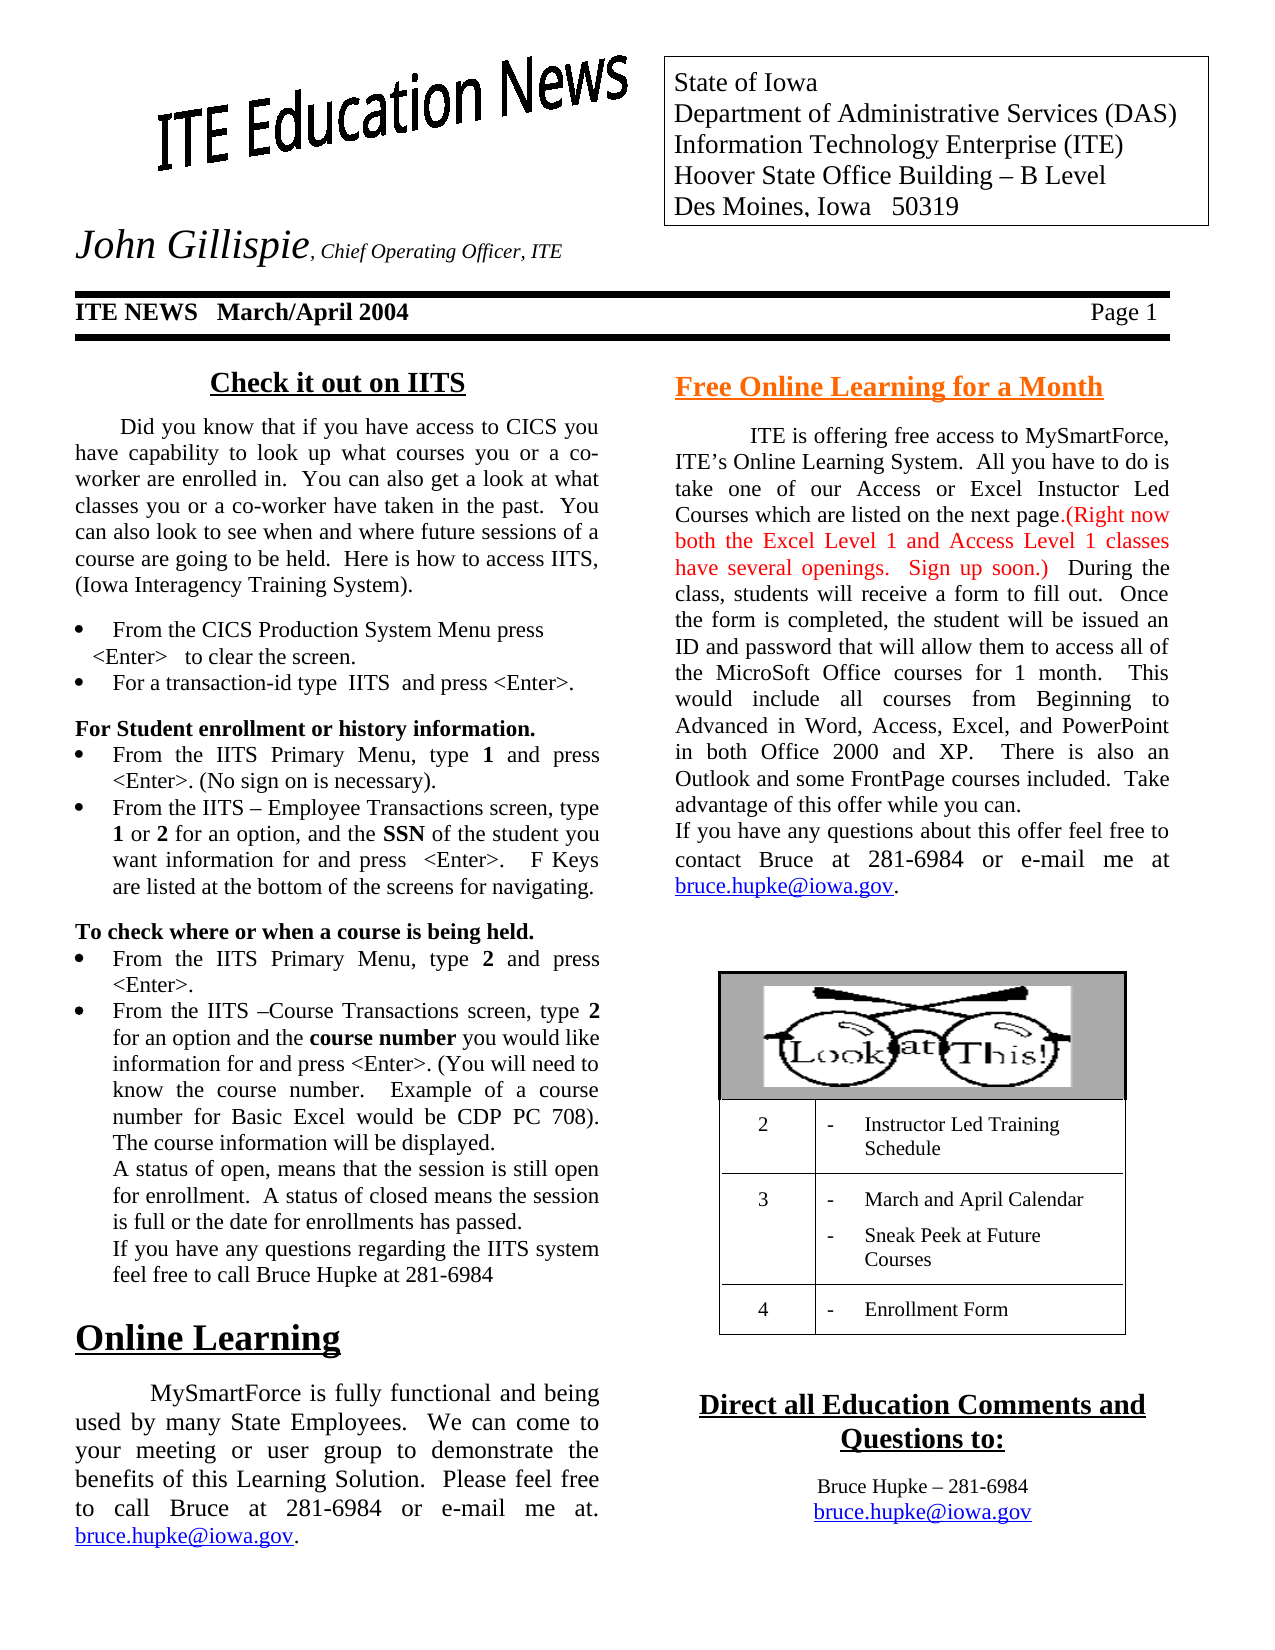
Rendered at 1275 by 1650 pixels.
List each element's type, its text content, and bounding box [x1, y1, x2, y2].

table_cell March and April Calendar Sneak Peek at Future Courses [816, 1173, 1125, 1284]
list From the IITS Primary Menu, type 2 and press <Enter>. [75, 945, 600, 997]
text If you have any questions regarding the IITS system feel free to call Bruce Hupke at 281-6984 [112, 1234, 600, 1287]
text Free Online Learning for a Month [675, 369, 1170, 403]
subtitle ITE NEWS March/April 2004 Page 1 [75, 298, 1170, 334]
table_header [721, 974, 1124, 1099]
table_cell 4 [720, 1284, 815, 1334]
text Online Learning [75, 1316, 600, 1359]
table_cell 2 [720, 1099, 815, 1173]
text Direct all Education Comments and Questions to: [675, 1387, 1170, 1454]
text ITE is offering free access to MySmartForce, ITE’s Online Learning System. All you have to do is take one of our Access or Excel Instuctor Led Courses which are listed on the next page.(Right now both the Excel Level 1 and Access Level 1 classes have several openings. Sign up soon.) During the class, students will receive a form to fill out. Once the form is completed, the student will be issued an ID and password that will allow them to access all of the MicroSoft Office courses for 1 month. This would include all courses from Beginning to Advanced in Word, Access, Excel, and PowerPoint in both Office 2000 and XP. There is also an Outlook and some FrontPage courses included. Take advantage of this offer while you can. [675, 422, 1170, 817]
list From the IITS – Employee Transactions screen, type 1 or 2 for an option, and the SSN of the student you want information for and press <Enter>. F Keys are listed at the bottom of the screens for navigating. [75, 794, 600, 899]
list From the IITS Primary Menu, type 1 and press <Enter>. (No sign on is necessary). [75, 741, 600, 794]
list From the CICS Production System Menu press [75, 616, 600, 643]
text <Enter> to clear the screen. [75, 643, 600, 669]
text John Gillispie, Chief Operating Officer, ITE [75, 219, 1170, 267]
text Check it out on IITS [75, 365, 600, 398]
text To check where or when a course is being held. [75, 918, 600, 945]
table_cell 3 [720, 1173, 815, 1284]
text A status of open, means that the session is still open for enrollment. A status of closed means the session is full or the date for enrollments has passed. [112, 1156, 600, 1234]
list From the IITS –Course Transactions screen, type 2 for an option and the course number you would like information for and press <Enter>. (You will need to know the course number. Example of a course number for Basic Excel would be CDP PC 708). The course information will be displayed. [75, 997, 600, 1156]
text bruce.hupke@iowa.gov [675, 1498, 1170, 1524]
text MySmartForce is fully functional and being used by many State Employees. We can come to your meeting or user group to demonstrate the benefits of this Learning Solution. Please feel free to call Bruce at 281-6984 or e-mail me at. bruce.hupke@iowa.gov. [75, 1378, 600, 1548]
list For a transaction-id type IITS and press <Enter>. [75, 669, 600, 696]
text Did you know that if you have access to CICS you have capability to look up what courses you or a co-worker are enrolled in. You can also get a look at what classes you or a co-worker have taken in the past. You can also look to see when and where future sessions of a course are going to be held. Here is how to access IITS, (Iowa Interagency Training System). [75, 413, 600, 597]
text Bruce Hupke – 281-6984 [675, 1474, 1170, 1498]
table_cell Enrollment Form [816, 1284, 1125, 1334]
text For Student enrollment or history information. [75, 715, 600, 741]
table_cell Instructor Led Training Schedule [816, 1099, 1125, 1173]
text If you have any questions about this offer feel free to contact Bruce at 281-6984 or e-mail me at bruce.hupke@iowa.gov. [675, 817, 1170, 899]
